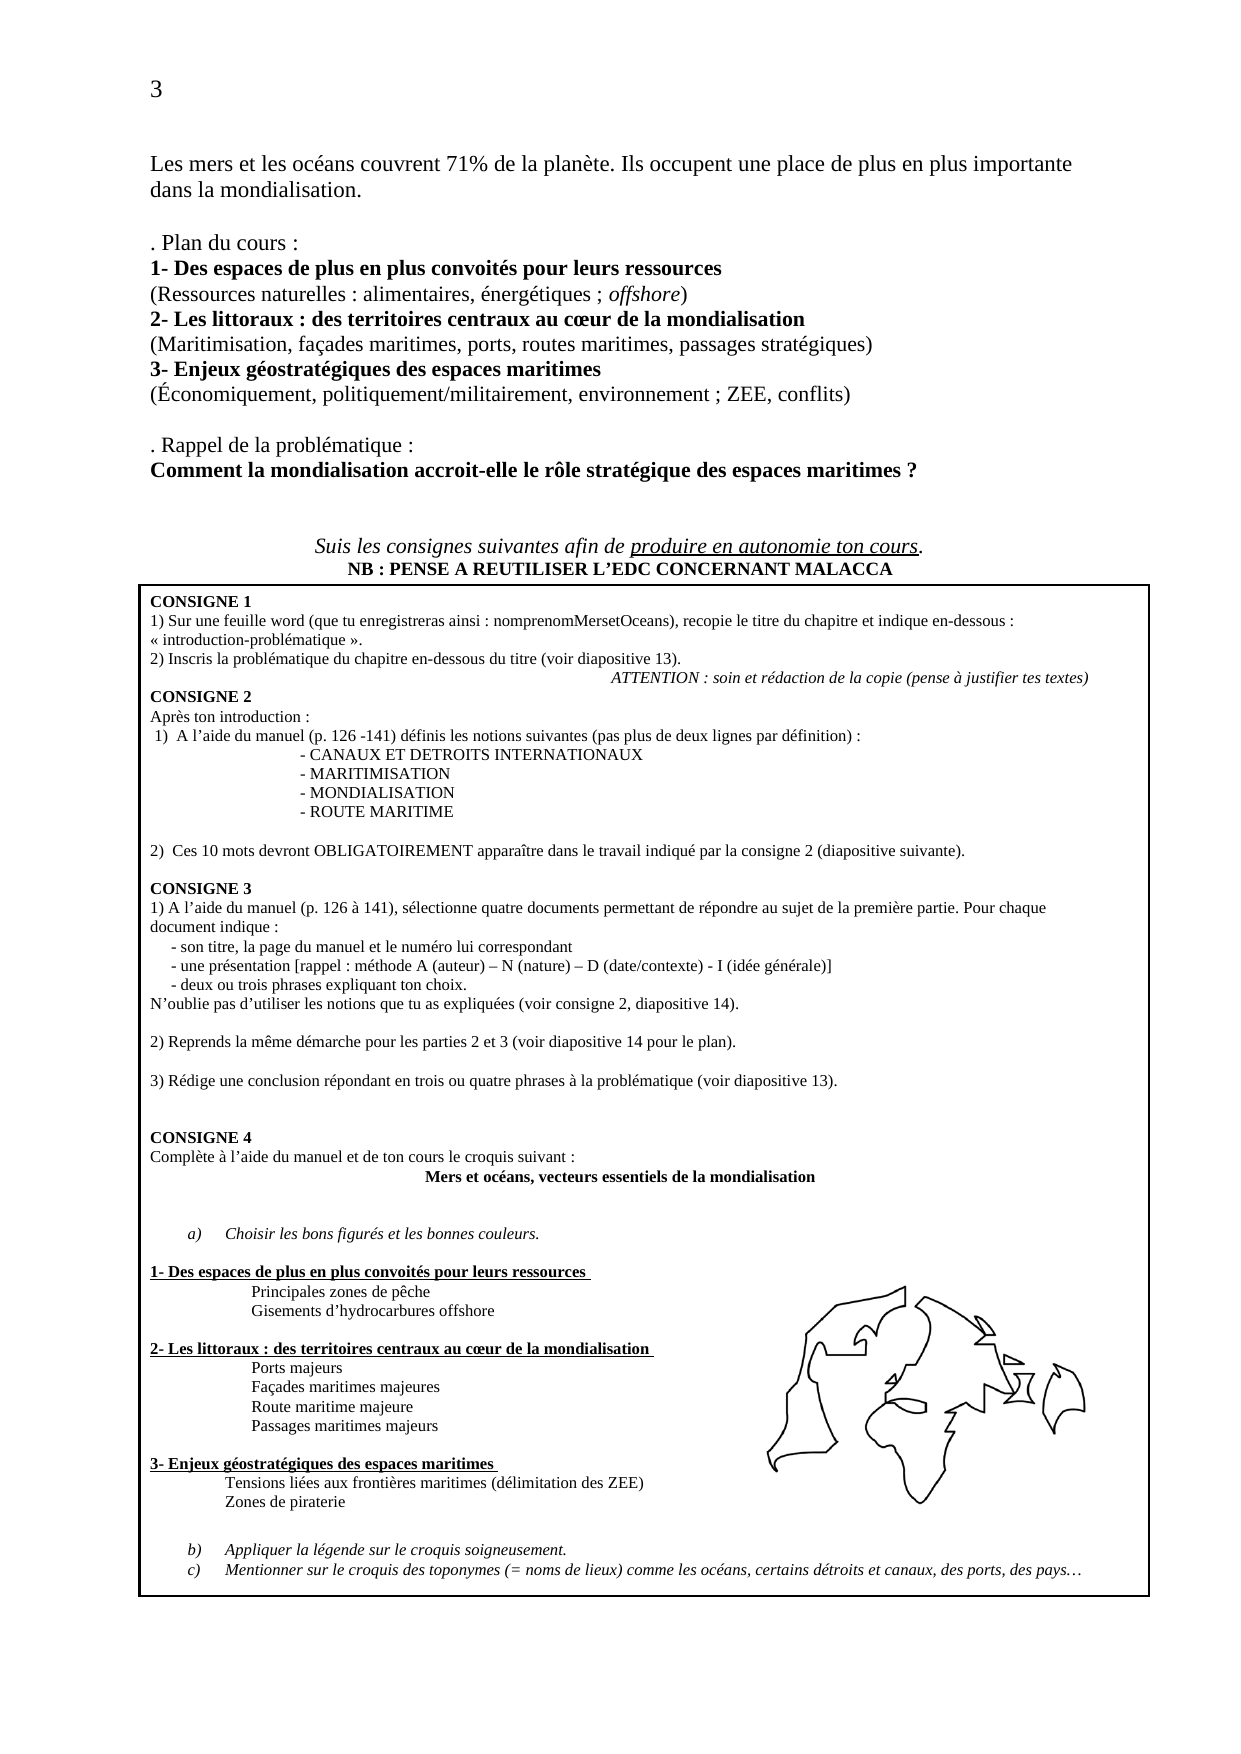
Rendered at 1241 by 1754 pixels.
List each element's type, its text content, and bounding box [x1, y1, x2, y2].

text 3) Rédige une conclusion répondant en trois ou quatre phrases à la problématique (voir diapositive 13). [150, 1071, 1090, 1090]
text 3- Enjeux géostratégiques des espaces maritimes [150, 356, 1090, 381]
text Comment la mondialisation accroit-elle le rôle stratégique des espaces maritimes ? [150, 457, 1090, 482]
text 1) A l’aide du manuel (p. 126 à 141), sélectionne quatre documents permettant de répondre au sujet de la première partie. Pour chaque document indique : [150, 898, 1090, 936]
text - une présentation [rappel : méthode A (auteur) – N (nature) – D (date/contexte) - I (idée générale)] [150, 956, 1090, 975]
text (Économiquement, politiquement/militairement, environnement ; ZEE, conflits) [150, 381, 1090, 407]
text Passages maritimes majeurs [150, 1416, 1090, 1435]
text 2) Reprends la même démarche pour les parties 2 et 3 (voir diapositive 14 pour le plan). [150, 1032, 1090, 1051]
text 2) Ces 10 mots devront OBLIGATOIREMENT apparaître dans le travail indiqué par la consigne 2 (diapositive suivante). [150, 841, 1090, 860]
text 2- Les littoraux : des territoires centraux au cœur de la mondialisation [150, 1339, 1090, 1358]
text Façades maritimes majeures [150, 1377, 1090, 1396]
text CONSIGNE 3 [150, 879, 1090, 898]
text Gisements d’hydrocarbures offshore [150, 1301, 1090, 1320]
text 2) Inscris la problématique du chapitre en-dessous du titre (voir diapositive 13). [150, 649, 1090, 668]
text CONSIGNE 2 [150, 687, 1090, 706]
text Suis les consignes suivantes afin de produire en autonomie ton cours. [150, 533, 1090, 558]
text - CANAUX ET DETROITS INTERNATIONAUX [150, 745, 1090, 764]
text Tensions liées aux frontières maritimes (délimitation des ZEE) [150, 1473, 1090, 1492]
text Principales zones de pêche [150, 1281, 1090, 1301]
text ATTENTION : soin et rédaction de la copie (pense à justifier tes textes) [150, 668, 1090, 687]
text 1- Des espaces de plus en plus convoités pour leurs ressources [150, 1262, 1090, 1281]
text 1- Des espaces de plus en plus convoités pour leurs ressources [150, 255, 1090, 281]
text - MONDIALISATION [150, 783, 1090, 802]
text CONSIGNE 4 [150, 1128, 1090, 1147]
list Choisir les bons figurés et les bonnes couleurs. [187, 1224, 1090, 1243]
text (Maritimisation, façades maritimes, ports, routes maritimes, passages stratégiques) [150, 331, 1090, 356]
text - MARITIMISATION [150, 764, 1090, 783]
text CONSIGNE 1 [150, 591, 1090, 611]
text Mers et océans, vecteurs essentiels de la mondialisation [150, 1166, 1090, 1186]
text 3- Enjeux géostratégiques des espaces maritimes [150, 1454, 1090, 1473]
text Route maritime majeure [150, 1396, 1090, 1416]
text 1) Sur une feuille word (que tu enregistreras ainsi : nomprenomMersetOceans), recopie le titre du chapitre et indique en-dessous : « introduction-problématique ». [150, 611, 1090, 649]
text 2- Les littoraux : des territoires centraux au cœur de la mondialisation [150, 306, 1090, 331]
text N’oublie pas d’utiliser les notions que tu as expliquées (voir consigne 2, diapositive 14). [150, 994, 1090, 1013]
text - son titre, la page du manuel et le numéro lui correspondant [150, 936, 1090, 956]
text - ROUTE MARITIME [150, 802, 1090, 821]
text Zones de piraterie [150, 1492, 1090, 1511]
text Après ton introduction : [150, 706, 1090, 726]
text - deux ou trois phrases expliquant ton choix. [150, 975, 1090, 994]
text Complète à l’aide du manuel et de ton cours le croquis suivant : [150, 1147, 1090, 1166]
text NB : PENSE A REUTILISER L’EDC CONCERNANT MALACCA [150, 558, 1090, 579]
picture [732, 1249, 1131, 1546]
text Ports majeurs [150, 1358, 1090, 1377]
text (Ressources naturelles : alimentaires, énergétiques ; offshore) [150, 281, 1090, 306]
list Appliquer la légende sur le croquis soigneusement. [187, 1540, 1090, 1559]
text . Rappel de la problématique : [150, 432, 1090, 457]
text Les mers et les océans couvrent 71% de la planète. Ils occupent une place de plus en plus importante dans la mondialisation. [150, 150, 1090, 203]
text 1) A l’aide du manuel (p. 126 -141) définis les notions suivantes (pas plus de deux lignes par définition) : [150, 726, 1090, 745]
text . Plan du cours : [150, 229, 1090, 255]
list Mentionner sur le croquis des toponymes (= noms de lieux) comme les océans, certains détroits et canaux, des ports, des pays… [187, 1559, 1090, 1578]
